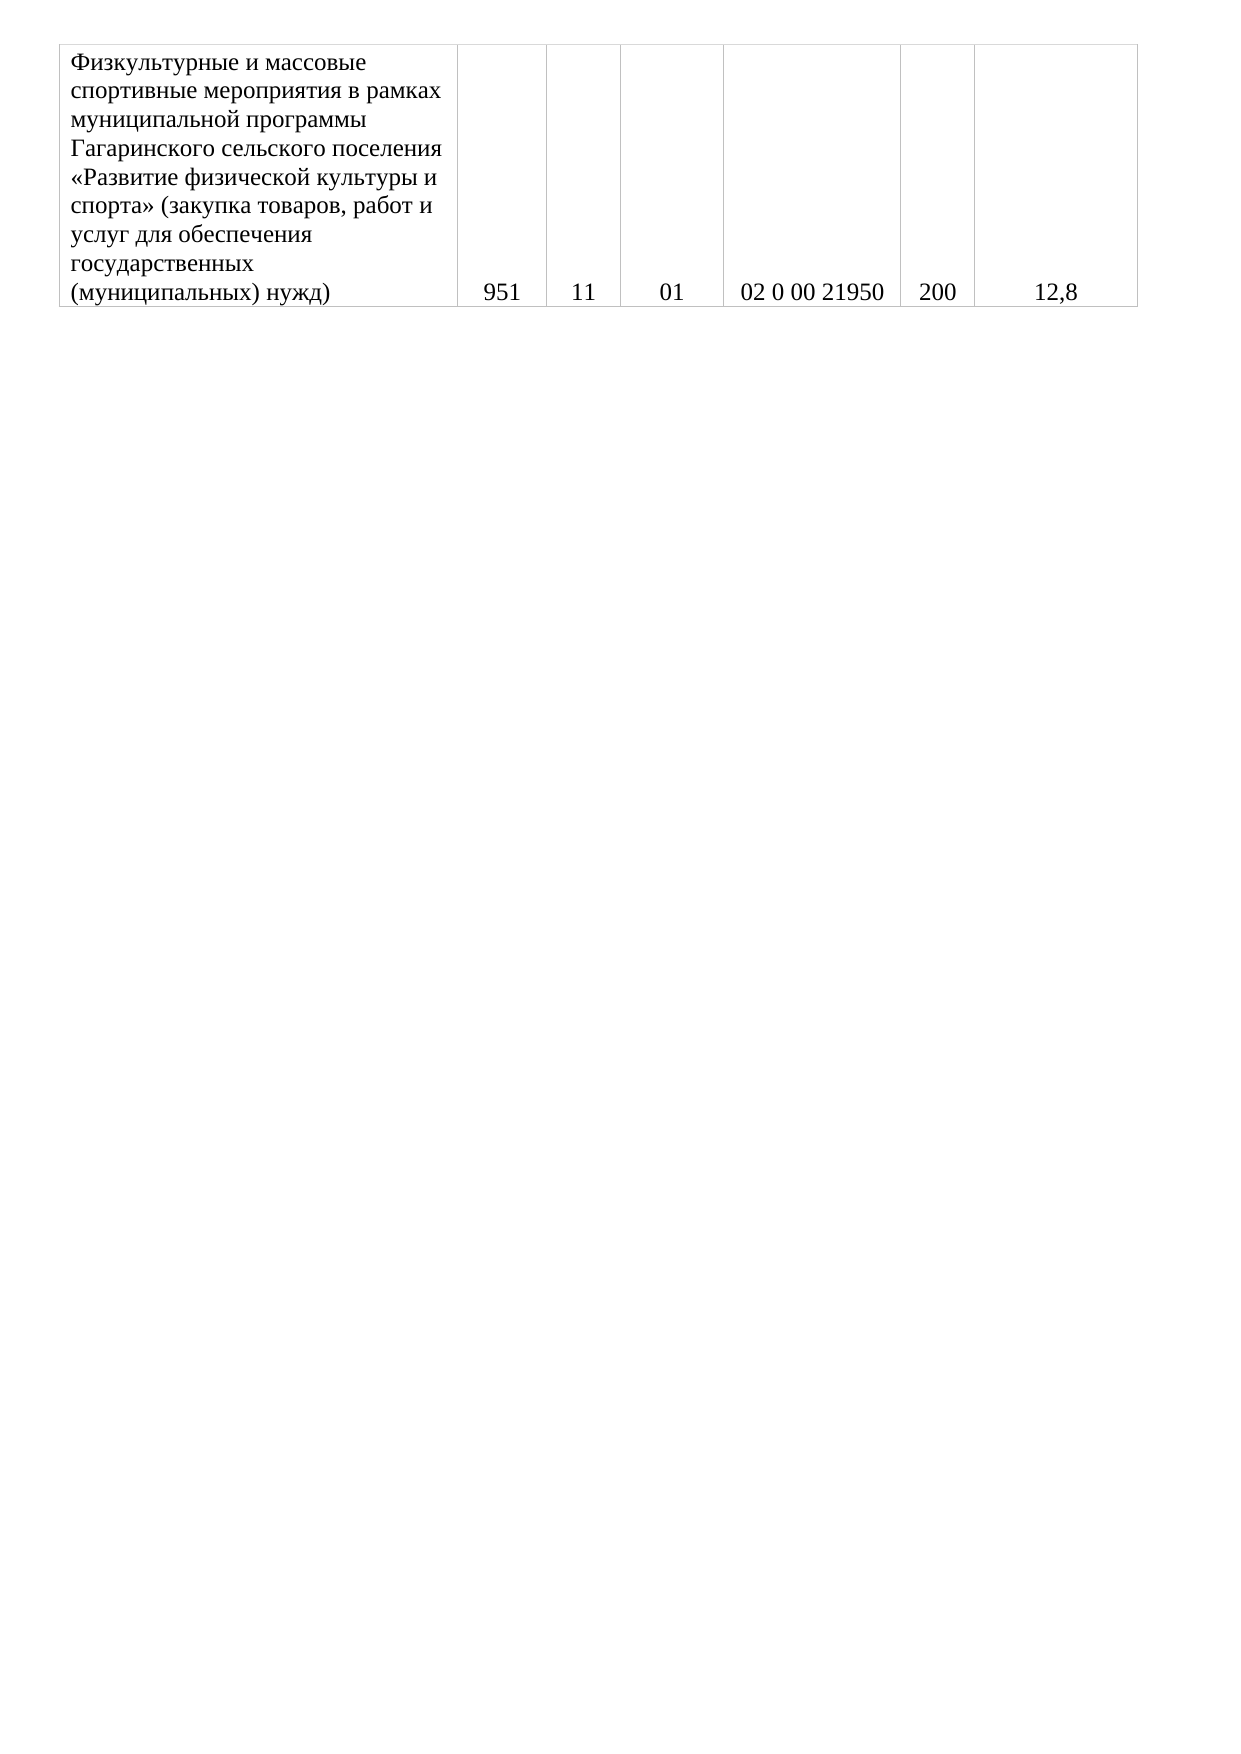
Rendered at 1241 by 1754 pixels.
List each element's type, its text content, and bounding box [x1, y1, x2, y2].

table_cell Физкультурные и массовые спортивные мероприятия в рамках муниципальной программы Гагаринского сельского поселения «Развитие физической культуры и спорта» (закупка товаров, работ и услуг для обеспечения государственных (муниципальных) нужд) [60, 45, 457, 306]
table_cell 11 [547, 45, 620, 306]
table_cell 01 [621, 45, 723, 306]
table_cell 12,8 [975, 45, 1137, 306]
table_cell 200 [901, 45, 974, 306]
table_cell 951 [458, 45, 546, 306]
table_cell 02 0 00 21950 [724, 45, 900, 306]
